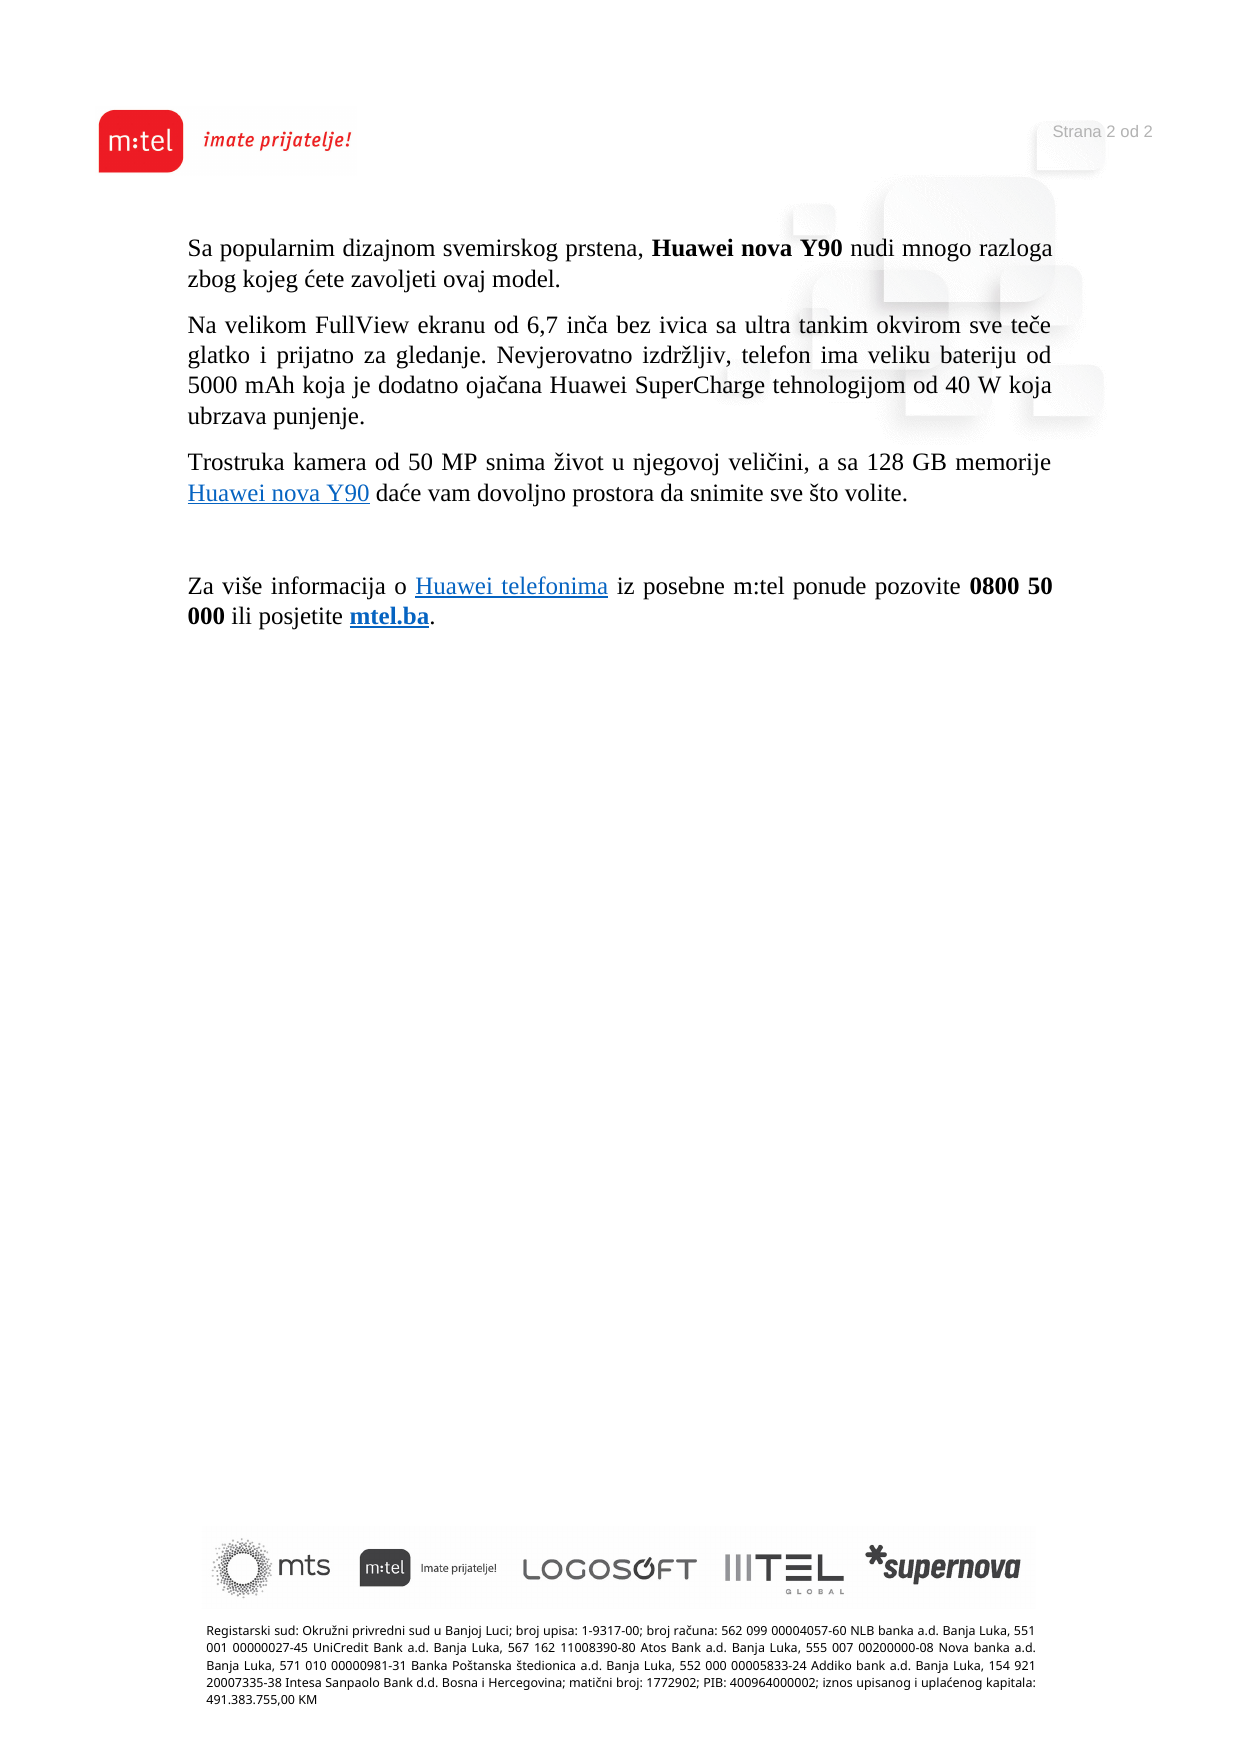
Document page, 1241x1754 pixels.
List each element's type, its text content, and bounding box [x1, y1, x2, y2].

picture [95, 106, 358, 176]
text Na velikom FullView ekranu od 6,7 inča bez ivica sa ultra tankim okvirom sve teče glatko i prijatno za gledanje. Nevjerovatno izdržljiv, telefon ima veliku bateriju od 5000 mAh koja je dodatno ojačana Huawei SuperCharge tehnologijom od 40 W koja ubrzava punjenje. [187, 310, 1053, 429]
picture [201, 1526, 1036, 1609]
text Za više informacija o Huawei telefonima iz posebne m:tel ponude pozovite 0800 50 000 ili posjetite mtel.ba. [187, 571, 1053, 630]
text Trostruka kamera od 50 MP snima život u njegovoj veličini, a sa 128 GB memorije Huawei nova Y90 daće vam dovoljno prostora da snimite sve što volite. [187, 447, 1053, 506]
picture [661, 98, 1145, 475]
text Sa popularnim dizajnom svemirskog prstena, Huawei nova Y90 nudi mnogo razloga zbog kojeg ćete zavoljeti ovaj model. [187, 233, 1053, 292]
